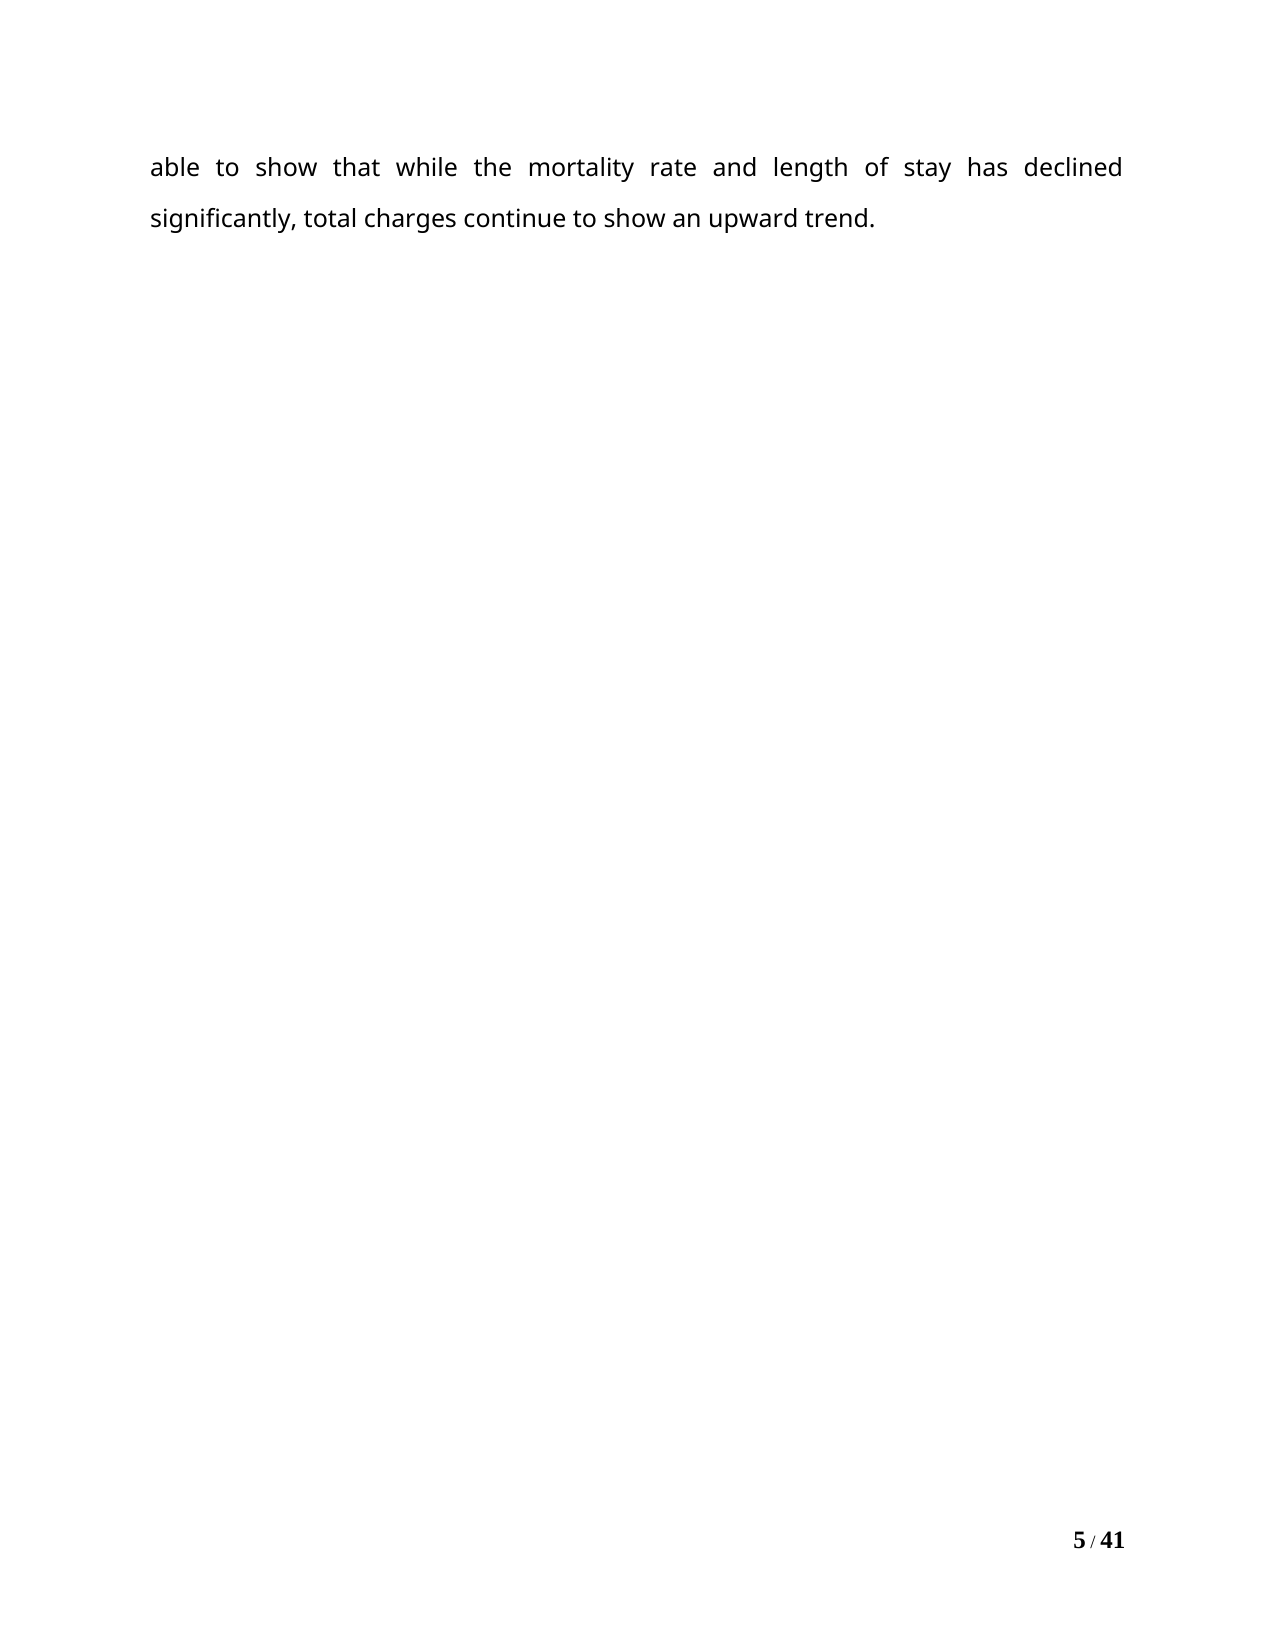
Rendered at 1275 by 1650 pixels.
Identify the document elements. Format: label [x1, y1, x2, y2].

text [150, 150, 1125, 235]
